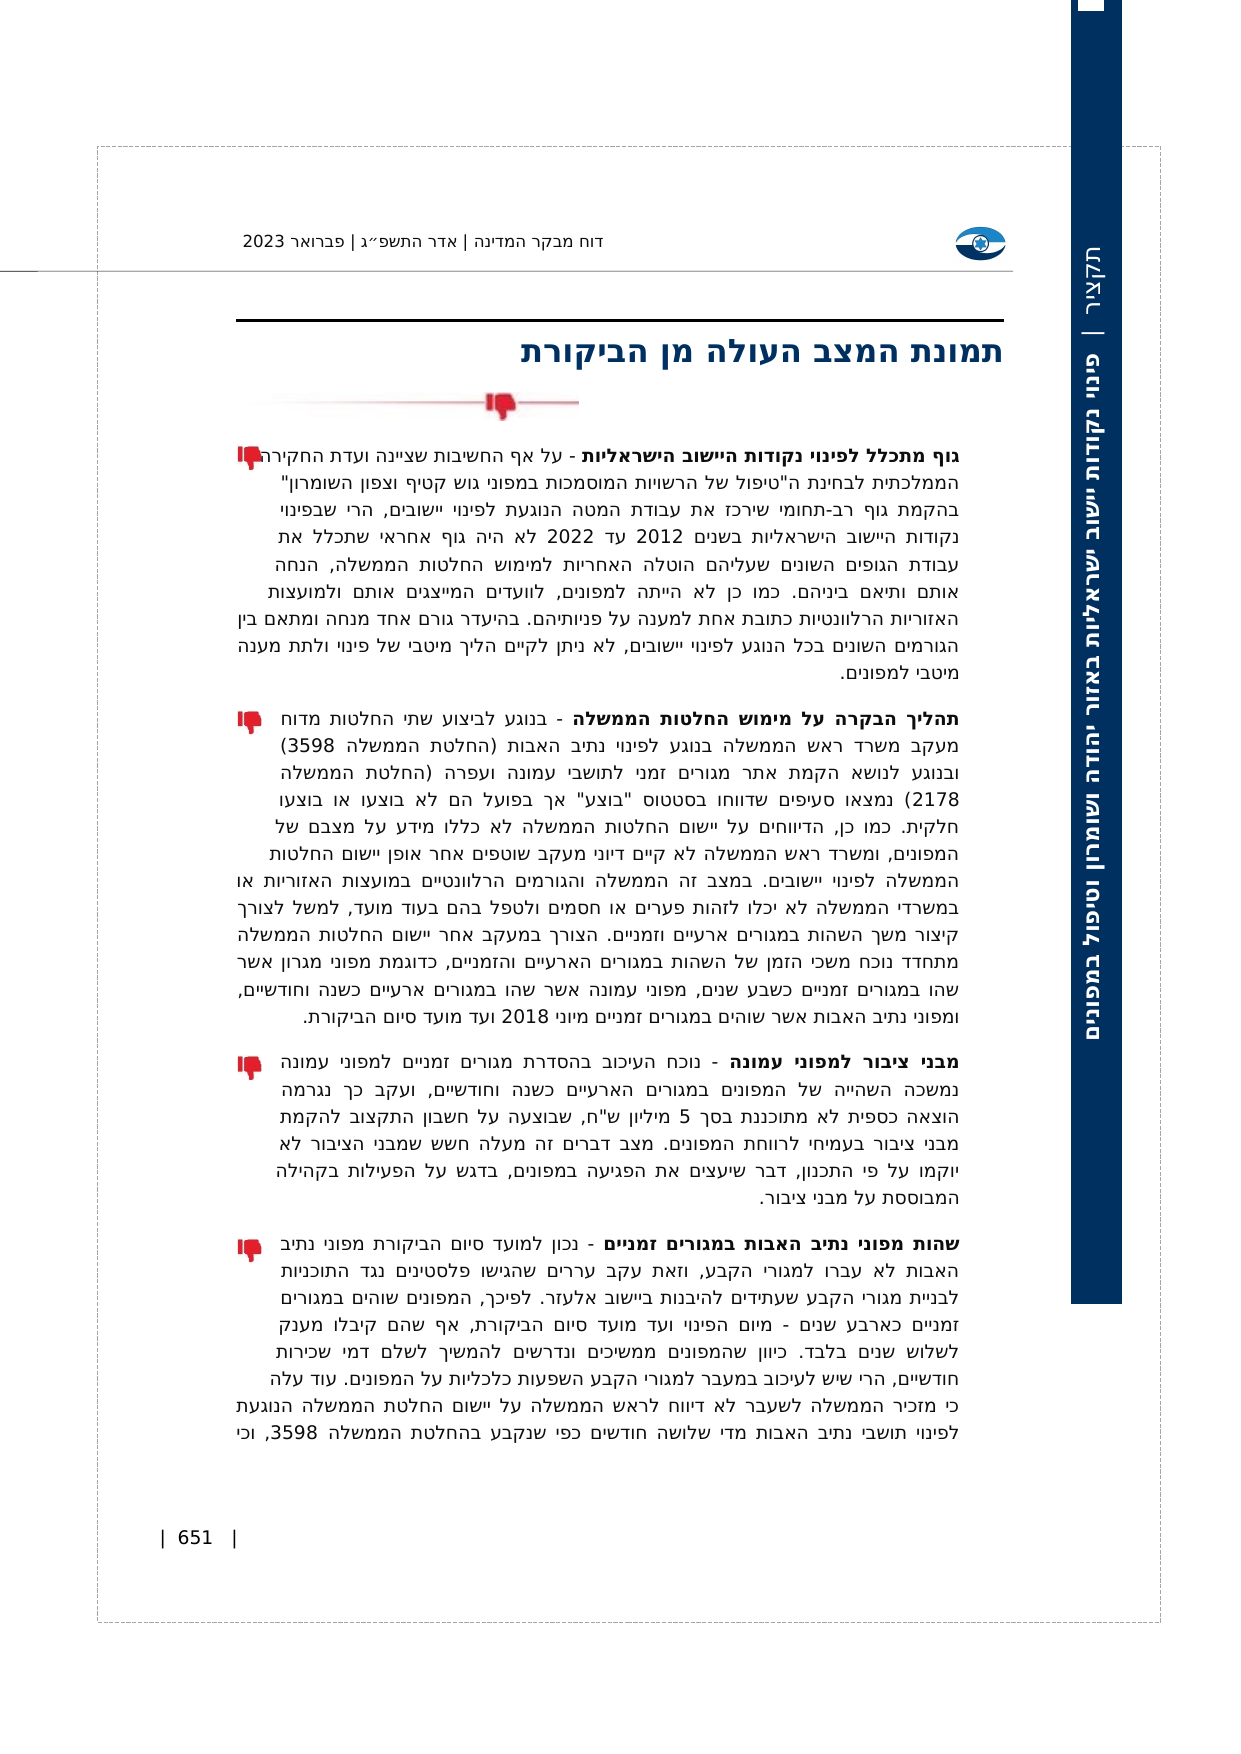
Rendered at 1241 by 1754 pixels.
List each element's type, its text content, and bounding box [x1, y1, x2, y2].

picture [236, 444, 261, 470]
text תהליך הבקרה על מימוש החלטות הממשלה - בנוגע לביצוע שתי החלטות מדוח מעקב משרד ראש הממשלה בנוגע לפינוי נתיב האבות (החלטת הממשלה 3598) ובנוגע לנושא הקמת אתר מגורים זמני לתושבי עמונה ועפרה (החלטת הממשלה 2178) נמצאו סעיפים שדווחו בסטטוס "בוצע" אך בפועל הם לא בוצעו או בוצעו חלקית. כמו כן, הדיווחים על יישום החלטות הממשלה לא כללו מידע על מצבם של המפונים, ומשרד ראש הממשלה לא קיים דיוני מעקב שוטפים אחר אופן יישום החלטות הממשלה לפינוי יישובים. במצב זה הממשלה והגורמים הרלוונטיים במועצות האזוריות או במשרדי הממשלה לא יכלו לזהות פערים או חסמים ולטפל בהם בעוד מועד, למשל לצורך קיצור משך השהות במגורים ארעיים וזמניים. הצורך במעקב אחר יישום החלטות הממשלה מתחדד נוכח משכי הזמן של השהות במגורים הארעיים והזמניים, כדוגמת מפוני מגרון אשר שהו במגורים זמניים כשבע שנים, מפוני עמונה אשר שהו במגורים ארעיים כשנה וחודשיים, ומפוני נתיב האבות אשר שוהים במגורים זמניים מיוני 2018 ועד מועד סיום הביקורת. [236, 703, 960, 1028]
text מבני ציבור למפוני עמונה - נוכח העיכוב בהסדרת מגורים זמניים למפוני עמונה נמשכה השהייה של המפונים במגורים הארעיים כשנה וחודשיים, ועקב כך נגרמה הוצאה כספית לא מתוכננת בסך 5 מיליון ש"ח, שבוצעה על חשבון התקצוב להקמת מבני ציבור בעמיחי לרווחת המפונים. מצב דברים זה מעלה חשש שמבני הציבור לא יוקמו על פי התכנון, דבר שיעצים את הפגיעה במפונים, בדגש על הפעילות בקהילה המבוססת על מבני ציבור. [236, 1047, 960, 1210]
text גוף מתכלל לפינוי נקודות היישוב הישראליות - על אף החשיבות שציינה ועדת החקירה הממלכתית לבחינת ה"טיפול של הרשויות המוסמכות במפוני גוש קטיף וצפון השומרון" בהקמת גוף רב-תחומי שירכז את עבודת המטה הנוגעת לפינוי יישובים, הרי שבפינוי נקודות היישוב הישראליות בשנים 2012 עד 2022 לא היה גוף אחראי שתכלל את עבודת הגופים השונים שעליהם הוטלה האחריות למימוש החלטות הממשלה, הנחה אותם ותיאם ביניהם. כמו כן לא הייתה למפונים, לוועדים המייצגים אותם ולמועצות האזוריות הרלוונטיות כתובת אחת למענה על פניותיהם. בהיעדר גורם אחד מנחה ומתאם בין הגורמים השונים בכל הנוגע לפינוי יישובים, לא ניתן לקיים הליך מיטבי של פינוי ולתת מענה מיטבי למפונים. [236, 441, 960, 685]
text תמונת המצב העולה מן הביקורת [236, 322, 1004, 370]
picture [236, 709, 261, 734]
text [236, 1228, 960, 1445]
picture [236, 1054, 261, 1080]
picture [236, 1237, 261, 1262]
picture [234, 392, 579, 421]
picture [952, 223, 1009, 264]
